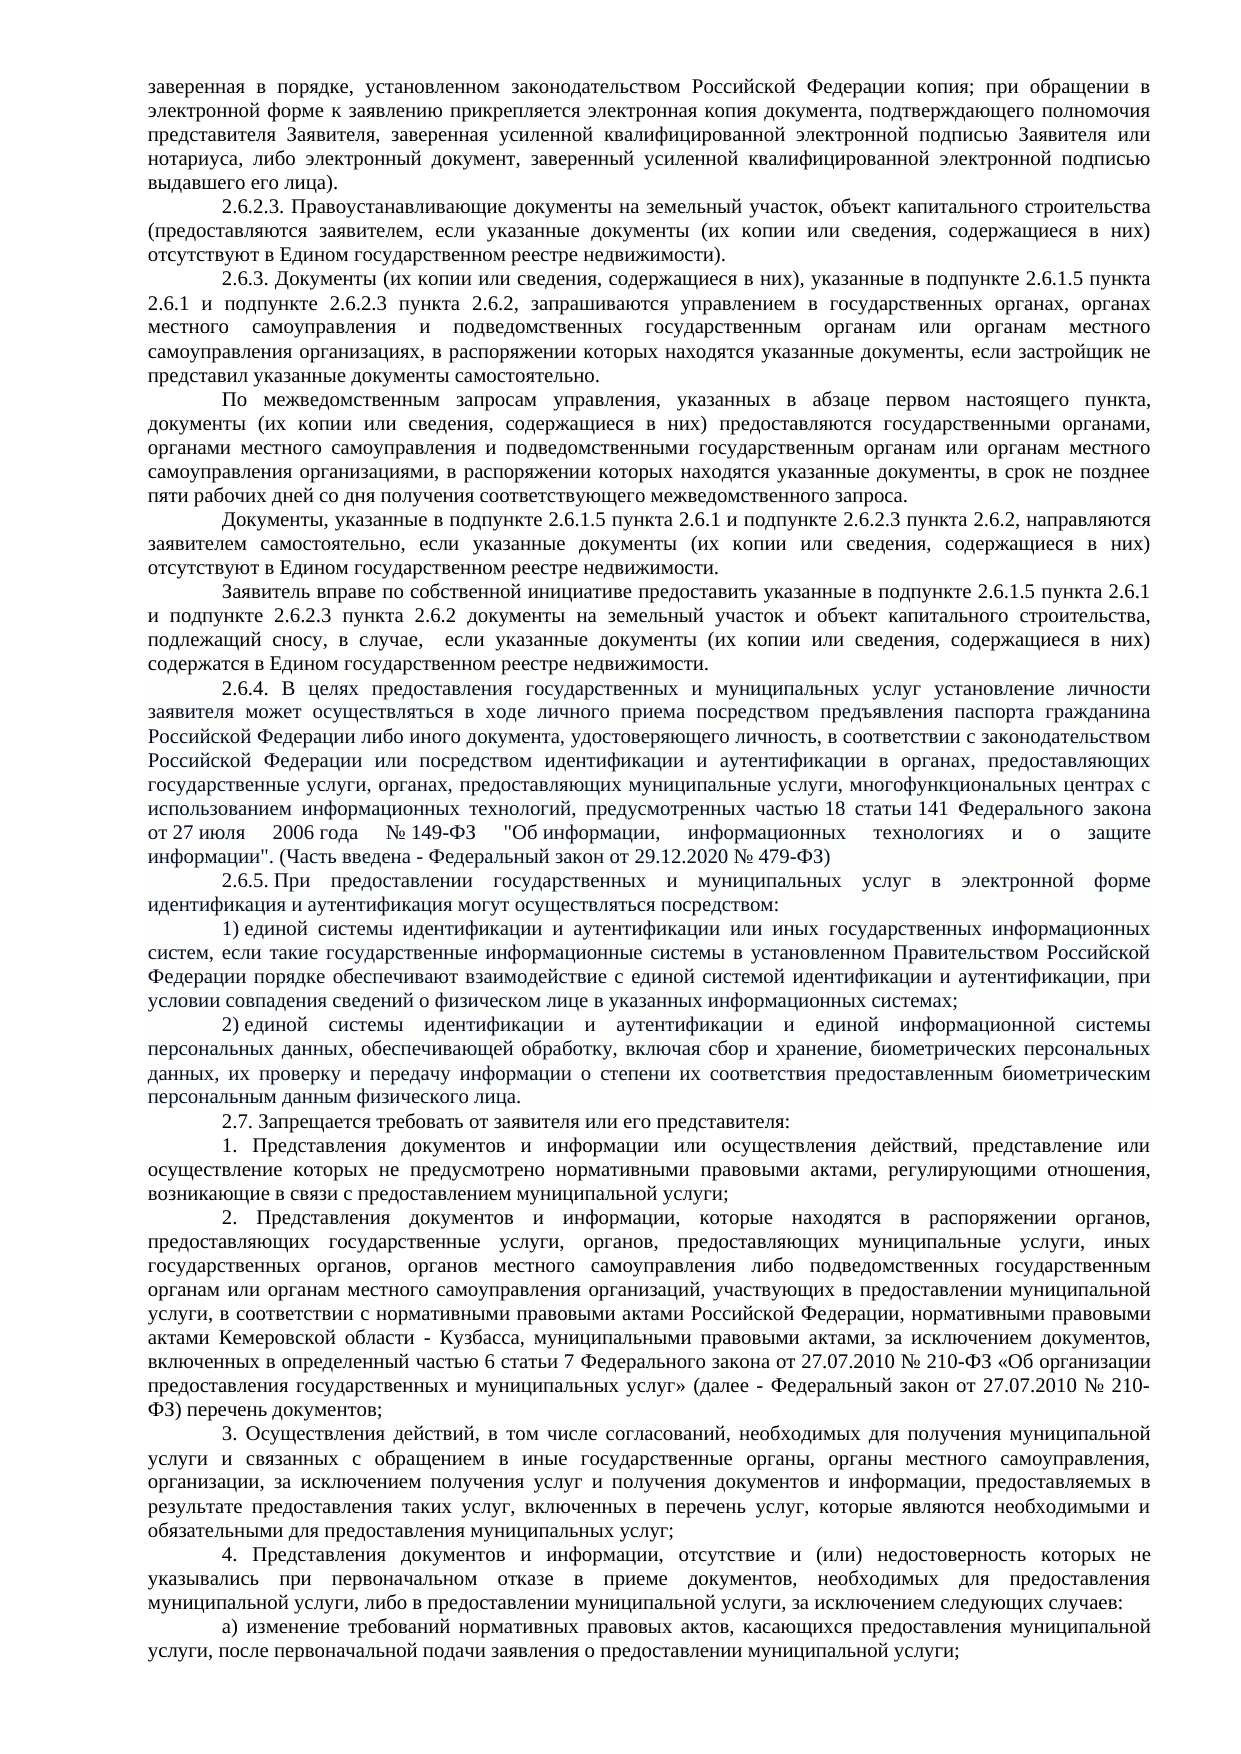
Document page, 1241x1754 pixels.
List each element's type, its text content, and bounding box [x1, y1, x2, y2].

text 2. Представления документов и информации, которые находятся в распоряжении органов, предоставляющих государственные услуги, органов, предоставляющих муниципальные услуги, иных государственных органов, органов местного самоуправления либо подведомственных государственным органам или органам местного самоуправления организаций, участвующих в предоставлении муниципальной услуги, в соответствии с нормативными правовыми актами Российской Федерации, нормативными правовыми актами Кемеровской области - Кузбасса, муниципальными правовыми актами, за исключением документов, включенных в определенный частью 6 статьи 7 Федерального закона от 27.07.2010 № 210-ФЗ «Об организации предоставления государственных и муниципальных услуг» (далее - Федеральный закон от 27.07.2010 № 210-ФЗ) перечень документов; [148, 1205, 1152, 1421]
text а) изменение требований нормативных правовых актов, касающихся предоставления муниципальной услуги, после первоначальной подачи заявления о предоставлении муниципальной услуги; [148, 1614, 1152, 1662]
text 2.6.2.3. Правоустанавливающие документы на земельный участок, объект капитального строительства (предоставляются заявителем, если указанные документы (их копии или сведения, содержащиеся в них) отсутствуют в Едином государственном реестре недвижимости). [148, 194, 1152, 266]
text 2.6.4. В целях предоставления государственных и муниципальных услуг установление личности заявителя может осуществляться в ходе личного приема посредством предъявления паспорта гражданина Российской Федерации либо иного документа, удостоверяющего личность, в соответствии с законодательством Российской Федерации или посредством идентификации и аутентификации в органах, предоставляющих государственные услуги, органах, предоставляющих муниципальные услуги, многофункциональных центрах с использованием информационных технологий, предусмотренных частью 18 статьи 141 Федерального закона от 27 июля 2006 года № 149-ФЗ "Об информации, информационных технологиях и о защите информации". (Часть введена - Федеральный закон от 29.12.2020 № 479-ФЗ) [148, 675, 1152, 868]
text 2) единой системы идентификации и аутентификации и единой информационной системы персональных данных, обеспечивающей обработку, включая сбор и хранение, биометрических персональных данных, их проверку и передачу информации о степени их соответствия предоставленным биометрическим персональным данным физического лица. [148, 1012, 1152, 1108]
text 1) единой системы идентификации и аутентификации или иных государственных информационных систем, если такие государственные информационные системы в установленном Правительством Российской Федерации порядке обеспечивают взаимодействие с единой системой идентификации и аутентификации, при условии совпадения сведений о физическом лице в указанных информационных системах; [148, 916, 1152, 1012]
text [148, 74, 1152, 194]
text Заявитель вправе по собственной инициативе предоставить указанные в подпункте 2.6.1.5 пункта 2.6.1 и подпункте 2.6.2.3 пункта 2.6.2 документы на земельный участок и объект капитального строительства, подлежащий сносу, в случае, если указанные документы (их копии или сведения, содержащиеся в них) содержатся в Едином государственном реестре недвижимости. [148, 579, 1152, 675]
text 2.7. Запрещается требовать от заявителя или его представителя: [148, 1108, 1152, 1133]
text 2.6.5. При предоставлении государственных и муниципальных услуг в электронной форме идентификация и аутентификация могут осуществляться посредством: [148, 868, 1152, 916]
text 1. Представления документов и информации или осуществления действий, представление или осуществление которых не предусмотрено нормативными правовыми актами, регулирующими отношения, возникающие в связи с предоставлением муниципальной услуги; [148, 1133, 1152, 1205]
text По межведомственным запросам управления, указанных в абзаце первом настоящего пункта, документы (их копии или сведения, содержащиеся в них) предоставляются государственными органами, органами местного самоуправления и подведомственными государственным органам или органам местного самоуправления организациями, в распоряжении которых находятся указанные документы, в срок не позднее пяти рабочих дней со дня получения соответствующего межведомственного запроса. [148, 387, 1152, 507]
text 4. Представления документов и информации, отсутствие и (или) недостоверность которых не указывались при первоначальном отказе в приеме документов, необходимых для предоставления муниципальной услуги, либо в предоставлении муниципальной услуги, за исключением следующих случаев: [148, 1542, 1152, 1614]
text 3. Осуществления действий, в том числе согласований, необходимых для получения муниципальной услуги и связанных с обращением в иные государственные органы, органы местного самоуправления, организации, за исключением получения услуг и получения документов и информации, предоставляемых в результате предоставления таких услуг, включенных в перечень услуг, которые являются необходимыми и обязательными для предоставления муниципальных услуг; [148, 1421, 1152, 1542]
text Документы, указанные в подпункте 2.6.1.5 пункта 2.6.1 и подпункте 2.6.2.3 пункта 2.6.2, направляются заявителем самостоятельно, если указанные документы (их копии или сведения, содержащиеся в них) отсутствуют в Едином государственном реестре недвижимости. [148, 507, 1152, 579]
text 2.6.3. Документы (их копии или сведения, содержащиеся в них), указанные в подпункте 2.6.1.5 пункта 2.6.1 и подпункте 2.6.2.3 пункта 2.6.2, запрашиваются управлением в государственных органах, органах местного самоуправления и подведомственных государственным органам или органам местного самоуправления организациях, в распоряжении которых находятся указанные документы, если застройщик не представил указанные документы самостоятельно. [148, 266, 1152, 387]
